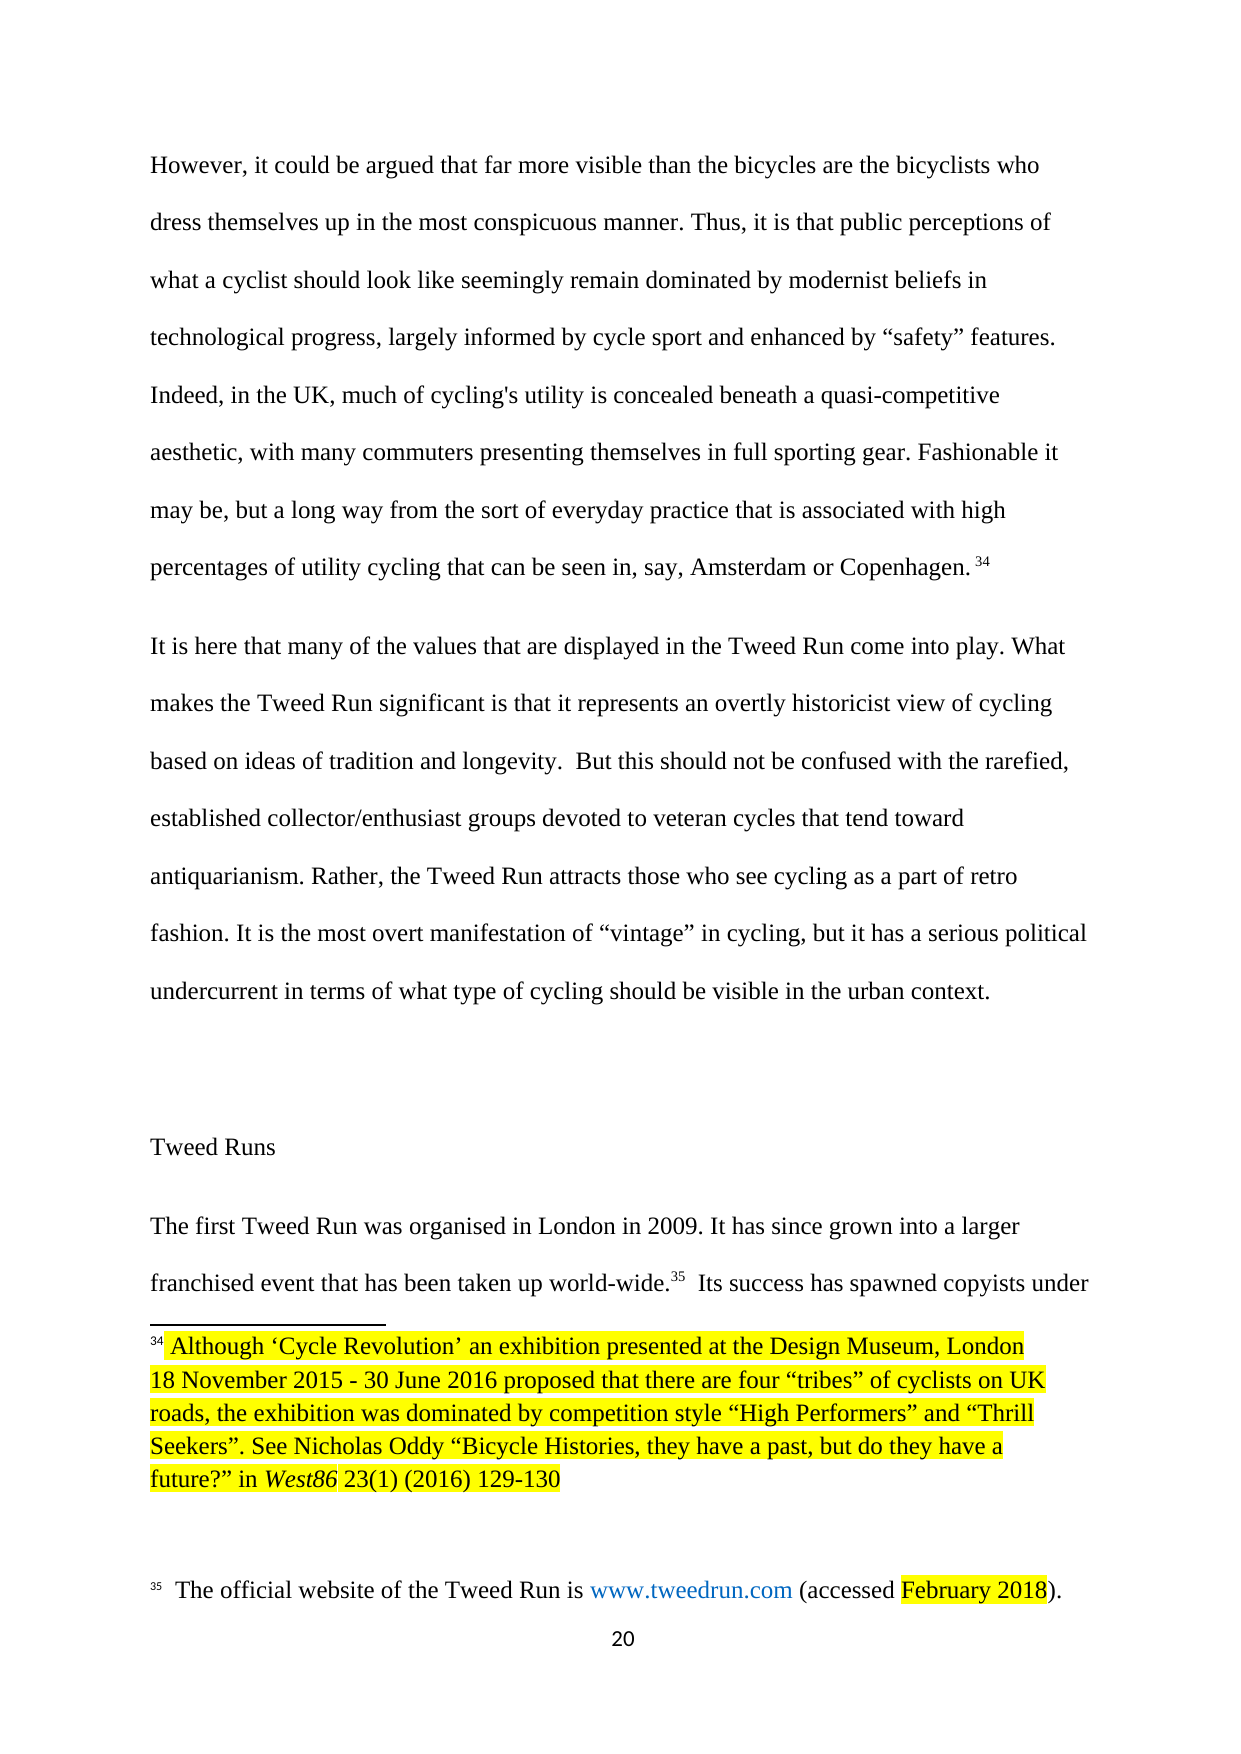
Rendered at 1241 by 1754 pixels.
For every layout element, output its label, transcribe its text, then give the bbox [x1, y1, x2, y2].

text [150, 150, 1090, 581]
text It is here that many of the values that are displayed in the Tweed Run come into play. What makes the Tweed Run significant is that it represents an overtly historicist view of cycling based on ideas of tradition and longevity. But this should not be confused with the rarefied, established collector/enthusiast groups devoted to veteran cycles that tend toward antiquarianism. Rather, the Tweed Run attracts those who see cycling as a part of retro fashion. It is the most overt manifestation of “vintage” in cycling, but it has a serious political undercurrent in terms of what type of cycling should be visible in the urban context. [150, 631, 1090, 1004]
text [150, 1211, 1090, 1297]
text Tweed Runs [150, 1132, 1090, 1161]
